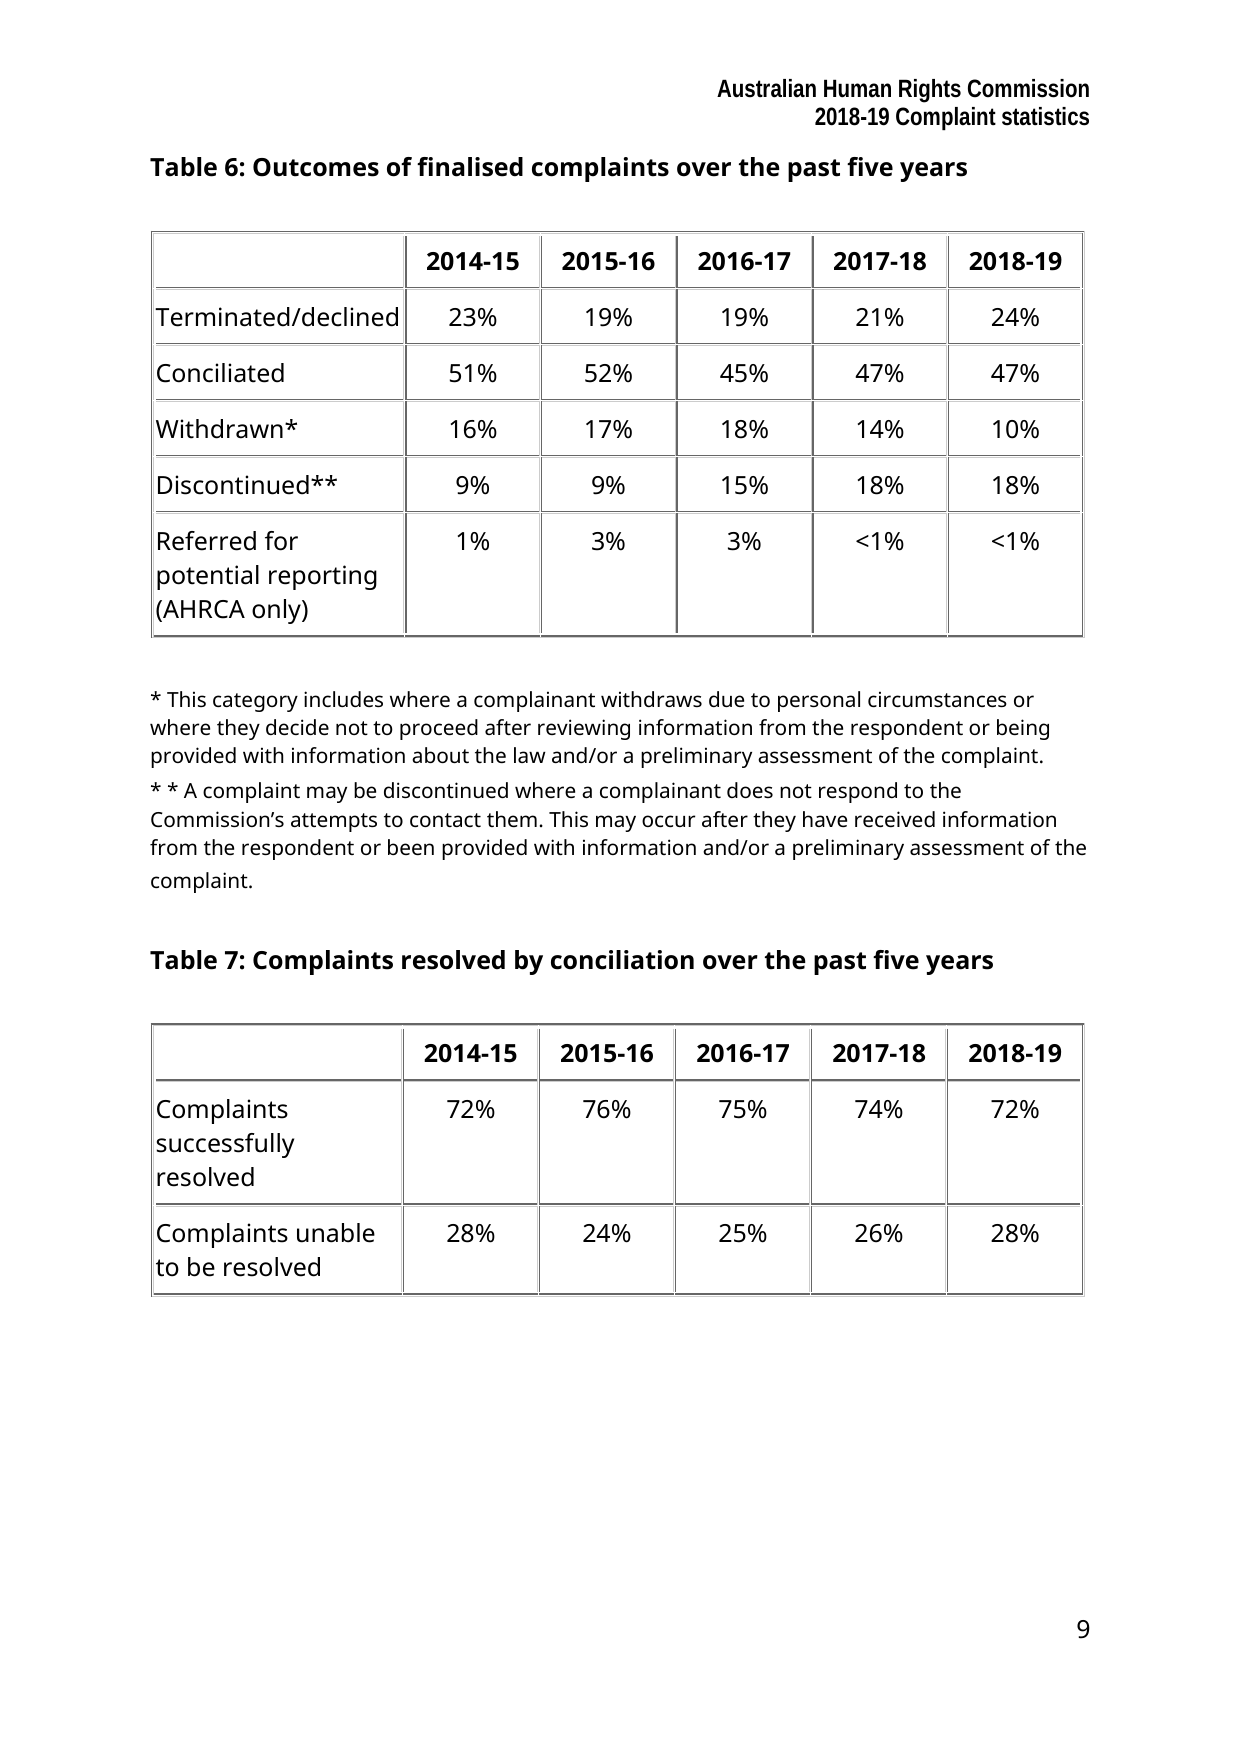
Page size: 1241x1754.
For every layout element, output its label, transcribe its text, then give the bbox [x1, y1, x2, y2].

table_cell <1% [948, 511, 1083, 635]
table_header 2018-19 [948, 234, 1082, 287]
table_cell 72% [948, 1079, 1082, 1203]
table_cell 19% [542, 290, 675, 343]
table_cell 9% [407, 458, 539, 511]
table_cell 18% [948, 455, 1083, 511]
table_header 2016-17 [676, 232, 812, 287]
table_cell Referred for potential reporting (AHRCA only) [152, 511, 405, 635]
table_cell 1% [405, 514, 541, 635]
table_cell 25% [675, 1207, 811, 1293]
table_cell 9% [542, 458, 675, 511]
table_header 2015-16 [539, 1026, 675, 1079]
table_cell Discontinued** [152, 455, 405, 511]
table_cell 15% [678, 458, 811, 511]
table_cell 76% [540, 1082, 673, 1203]
table_cell 23% [407, 290, 539, 343]
table_header 2017-18 [812, 234, 948, 287]
table_cell 28% [947, 1203, 1082, 1293]
table_header [152, 232, 405, 287]
table_cell 28% [403, 1207, 539, 1293]
table_header 2015-16 [541, 234, 676, 287]
table_header 2018-19 [947, 1026, 1082, 1079]
table_cell 19% [678, 290, 811, 343]
table_cell Complaints successfully resolved [154, 1079, 401, 1203]
table_cell 47% [814, 346, 946, 399]
table_cell 17% [542, 402, 675, 455]
table_cell 3% [541, 514, 676, 635]
table_cell 51% [407, 346, 539, 399]
table_cell 24% [539, 1207, 675, 1293]
table_header 2017-18 [811, 1026, 947, 1079]
table_header [154, 1026, 403, 1079]
subtitle Table 6: Outcomes of finalised complaints over the past five years [150, 150, 1090, 184]
table_cell 14% [814, 402, 946, 455]
table_cell Complaints unable to be resolved [154, 1203, 403, 1293]
table_cell 21% [814, 290, 946, 343]
table_cell 74% [812, 1082, 945, 1203]
text * This category includes where a complainant withdraws due to personal circumstances or where they decide not to proceed after reviewing information from the respondent or being provided with information about the law and/or a preliminary assessment of the complaint. [150, 685, 1090, 770]
subtitle Table 7: Complaints resolved by conciliation over the past five years [150, 942, 1090, 976]
table_cell 18% [814, 458, 946, 511]
table_cell Conciliated [152, 343, 405, 399]
table_cell 18% [678, 402, 811, 455]
table_cell 75% [676, 1082, 809, 1203]
table_header 2014-15 [405, 234, 541, 287]
table_cell Withdrawn* [152, 399, 405, 455]
table_cell 24% [948, 287, 1083, 343]
table_cell 72% [404, 1082, 537, 1203]
table_header 2014-15 [403, 1026, 539, 1079]
table_cell 10% [948, 399, 1083, 455]
table_cell 3% [676, 514, 812, 635]
table_cell 47% [948, 343, 1083, 399]
table_cell Terminated/declined [152, 287, 405, 343]
table_cell 16% [407, 402, 539, 455]
text * * A complaint may be discontinued where a complainant does not respond to the Commission’s attempts to contact them. This may occur after they have received information from the respondent or been provided with information and/or a preliminary assessment of the complaint. [150, 776, 1090, 896]
table_cell 52% [542, 346, 675, 399]
table_cell 45% [678, 346, 811, 399]
table_header 2016-17 [675, 1026, 811, 1079]
table_cell 26% [811, 1207, 947, 1293]
table_cell <1% [812, 514, 948, 635]
